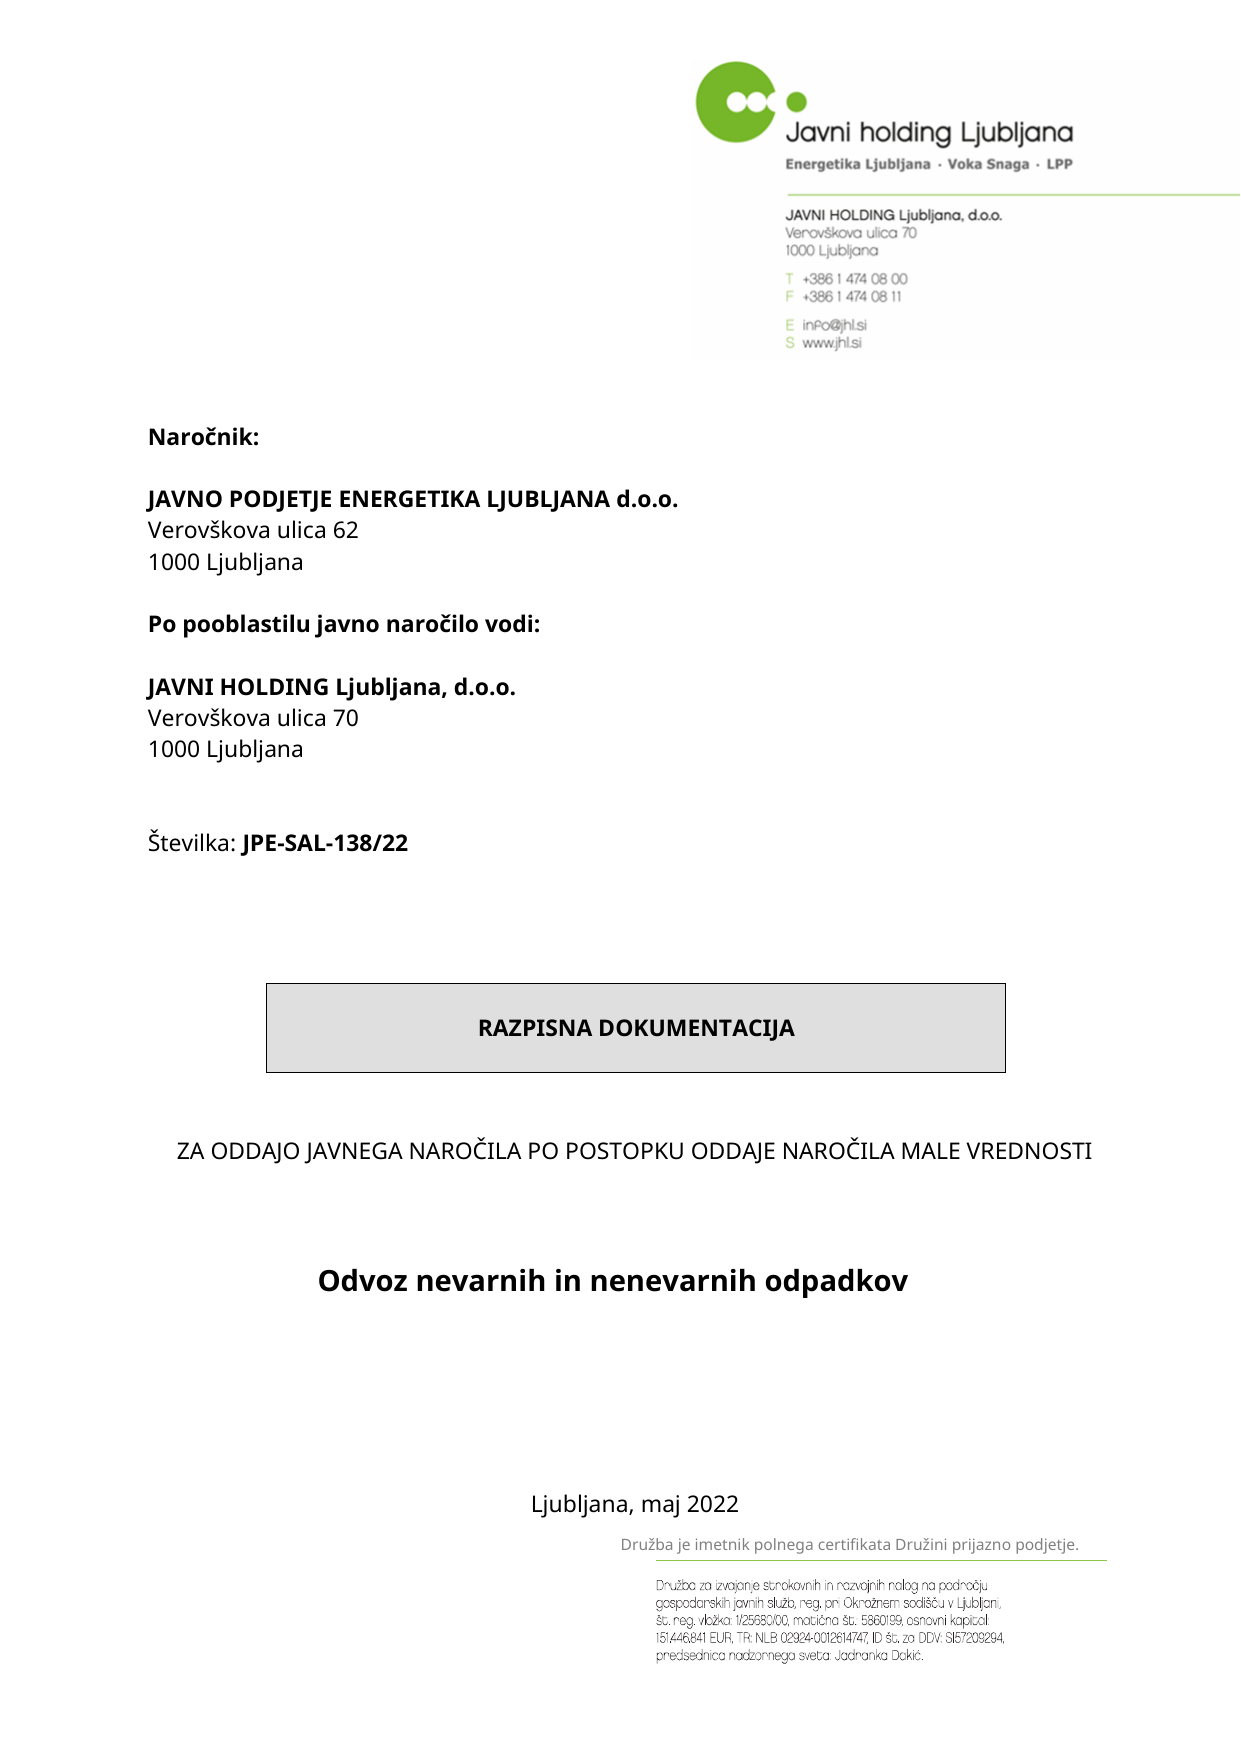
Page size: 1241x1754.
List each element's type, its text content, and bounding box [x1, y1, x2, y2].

text Naročnik: [148, 421, 989, 452]
picture [691, 59, 1241, 359]
table_header RAZPISNA DOKUMENTACIJA [267, 984, 1005, 1072]
text Ljubljana, maj 2022 [148, 1487, 1122, 1519]
text Številka: JPE-SAL-138/22 [148, 827, 1122, 858]
text Odvoz nevarnih in nenevarnih odpadkov [148, 1260, 1078, 1300]
text 1000 Ljubljana [148, 733, 1122, 764]
text Po pooblastilu javno naročilo vodi: [148, 608, 1122, 639]
text JAVNO PODJETJE ENERGETIKA LJUBLJANA d.o.o. [148, 483, 1122, 514]
text JAVNI HOLDING Ljubljana, d.o.o. [148, 671, 1122, 702]
text Verovškova ulica 62 [148, 514, 1122, 546]
text ZA ODDAJO JAVNEGA NAROČILA PO POSTOPKU ODDAJE NAROČILA MALE VREDNOSTI [148, 1135, 1122, 1167]
text Verovškova ulica 70 [148, 702, 1122, 733]
text 1000 Ljubljana [148, 546, 1122, 577]
